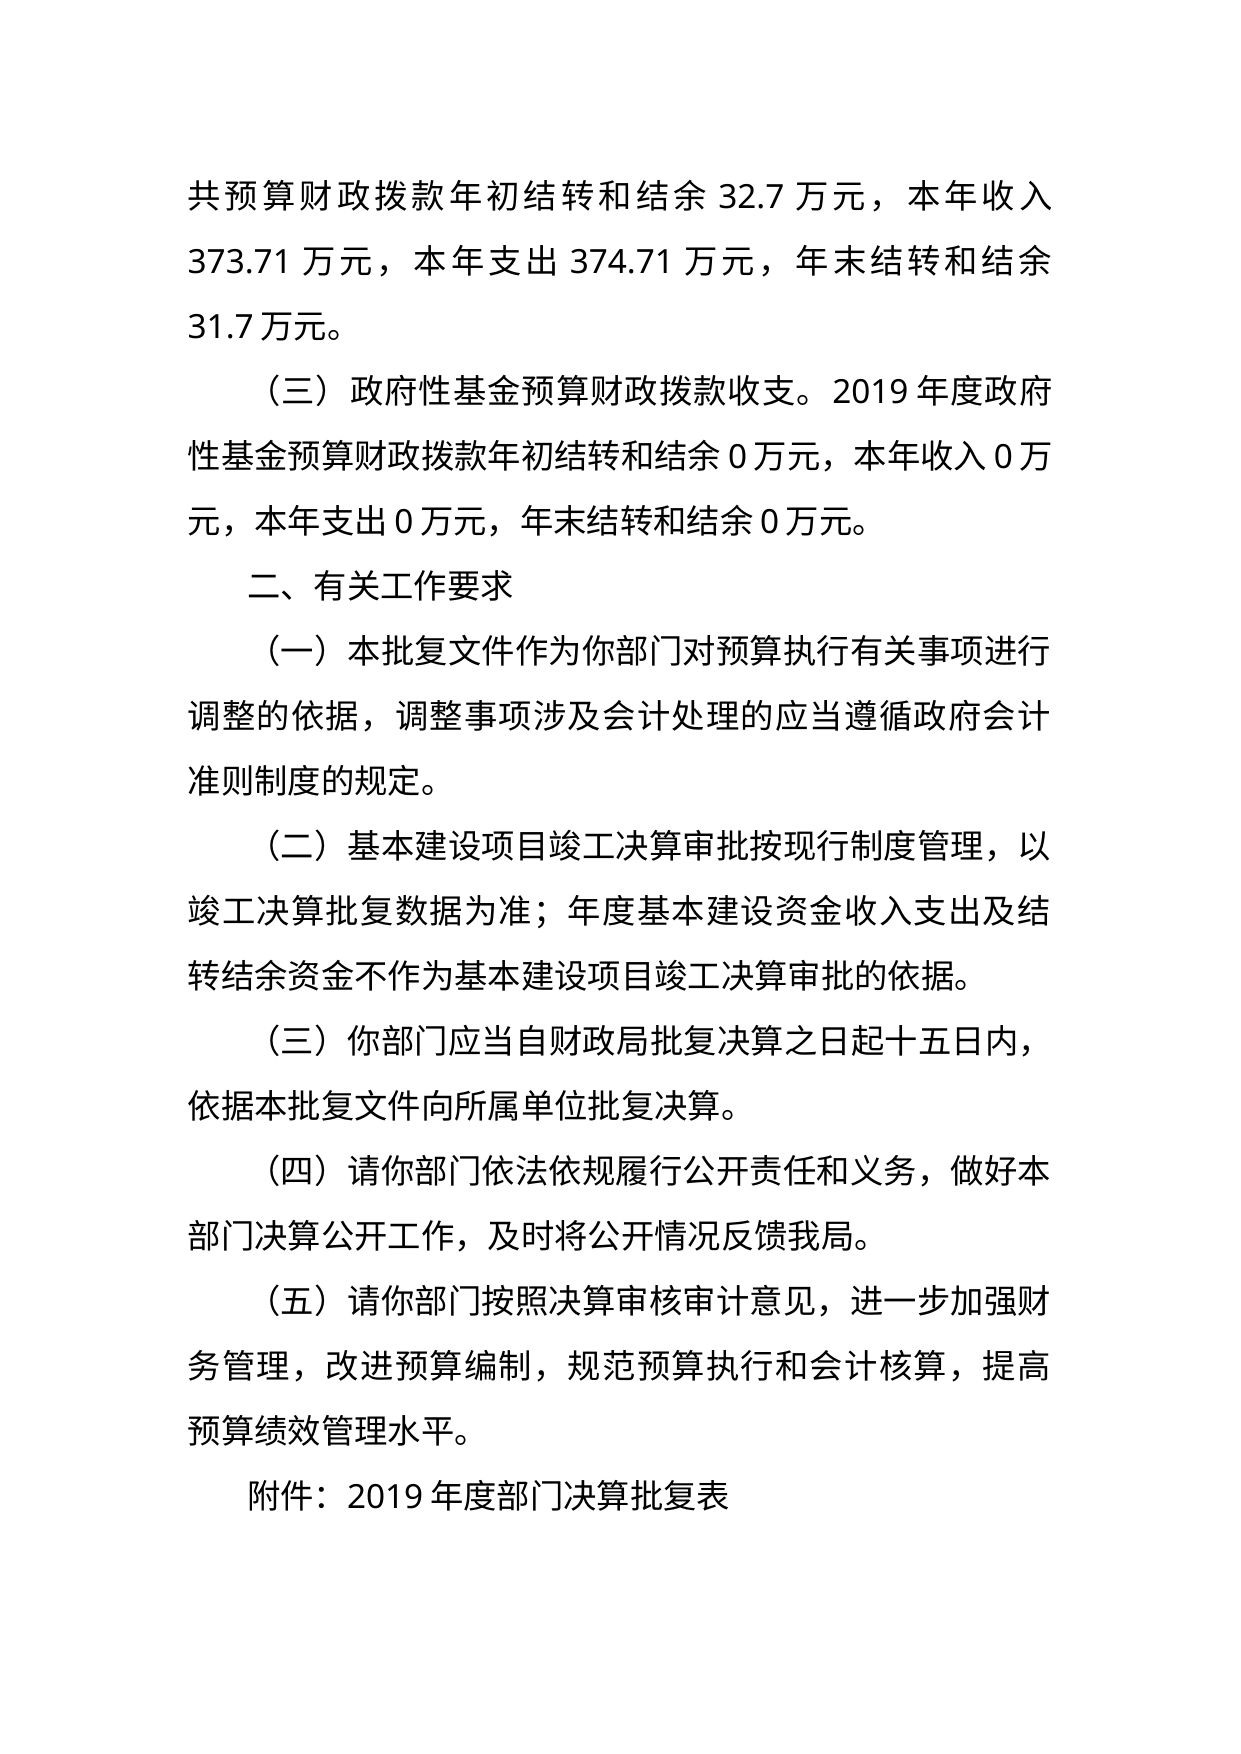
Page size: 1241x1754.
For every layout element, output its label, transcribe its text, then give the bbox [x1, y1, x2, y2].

text 附件：2019年度部门决算批复表 [187, 1462, 1053, 1527]
text （三）政府性基金预算财政拨款收支。2019年度政府性基金预算财政拨款年初结转和结余0万元，本年收入0万元，本年支出0万元，年末结转和结余0万元。 [187, 357, 1053, 552]
text （二）基本建设项目竣工决算审批按现行制度管理，以竣工决算批复数据为准；年度基本建设资金收入支出及结转结余资金不作为基本建设项目竣工决算审批的依据。 [187, 812, 1053, 1007]
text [187, 162, 1053, 357]
text （三）你部门应当自财政局批复决算之日起十五日内，依据本批复文件向所属单位批复决算。 [187, 1007, 1053, 1137]
text （四）请你部门依法依规履行公开责任和义务，做好本部门决算公开工作，及时将公开情况反馈我局。 [187, 1137, 1053, 1267]
text （一）本批复文件作为你部门对预算执行有关事项进行调整的依据，调整事项涉及会计处理的应当遵循政府会计准则制度的规定。 [187, 617, 1053, 812]
text 二、有关工作要求 [187, 552, 1053, 617]
text （五）请你部门按照决算审核审计意见，进一步加强财务管理，改进预算编制，规范预算执行和会计核算，提高预算绩效管理水平。 [187, 1267, 1053, 1462]
